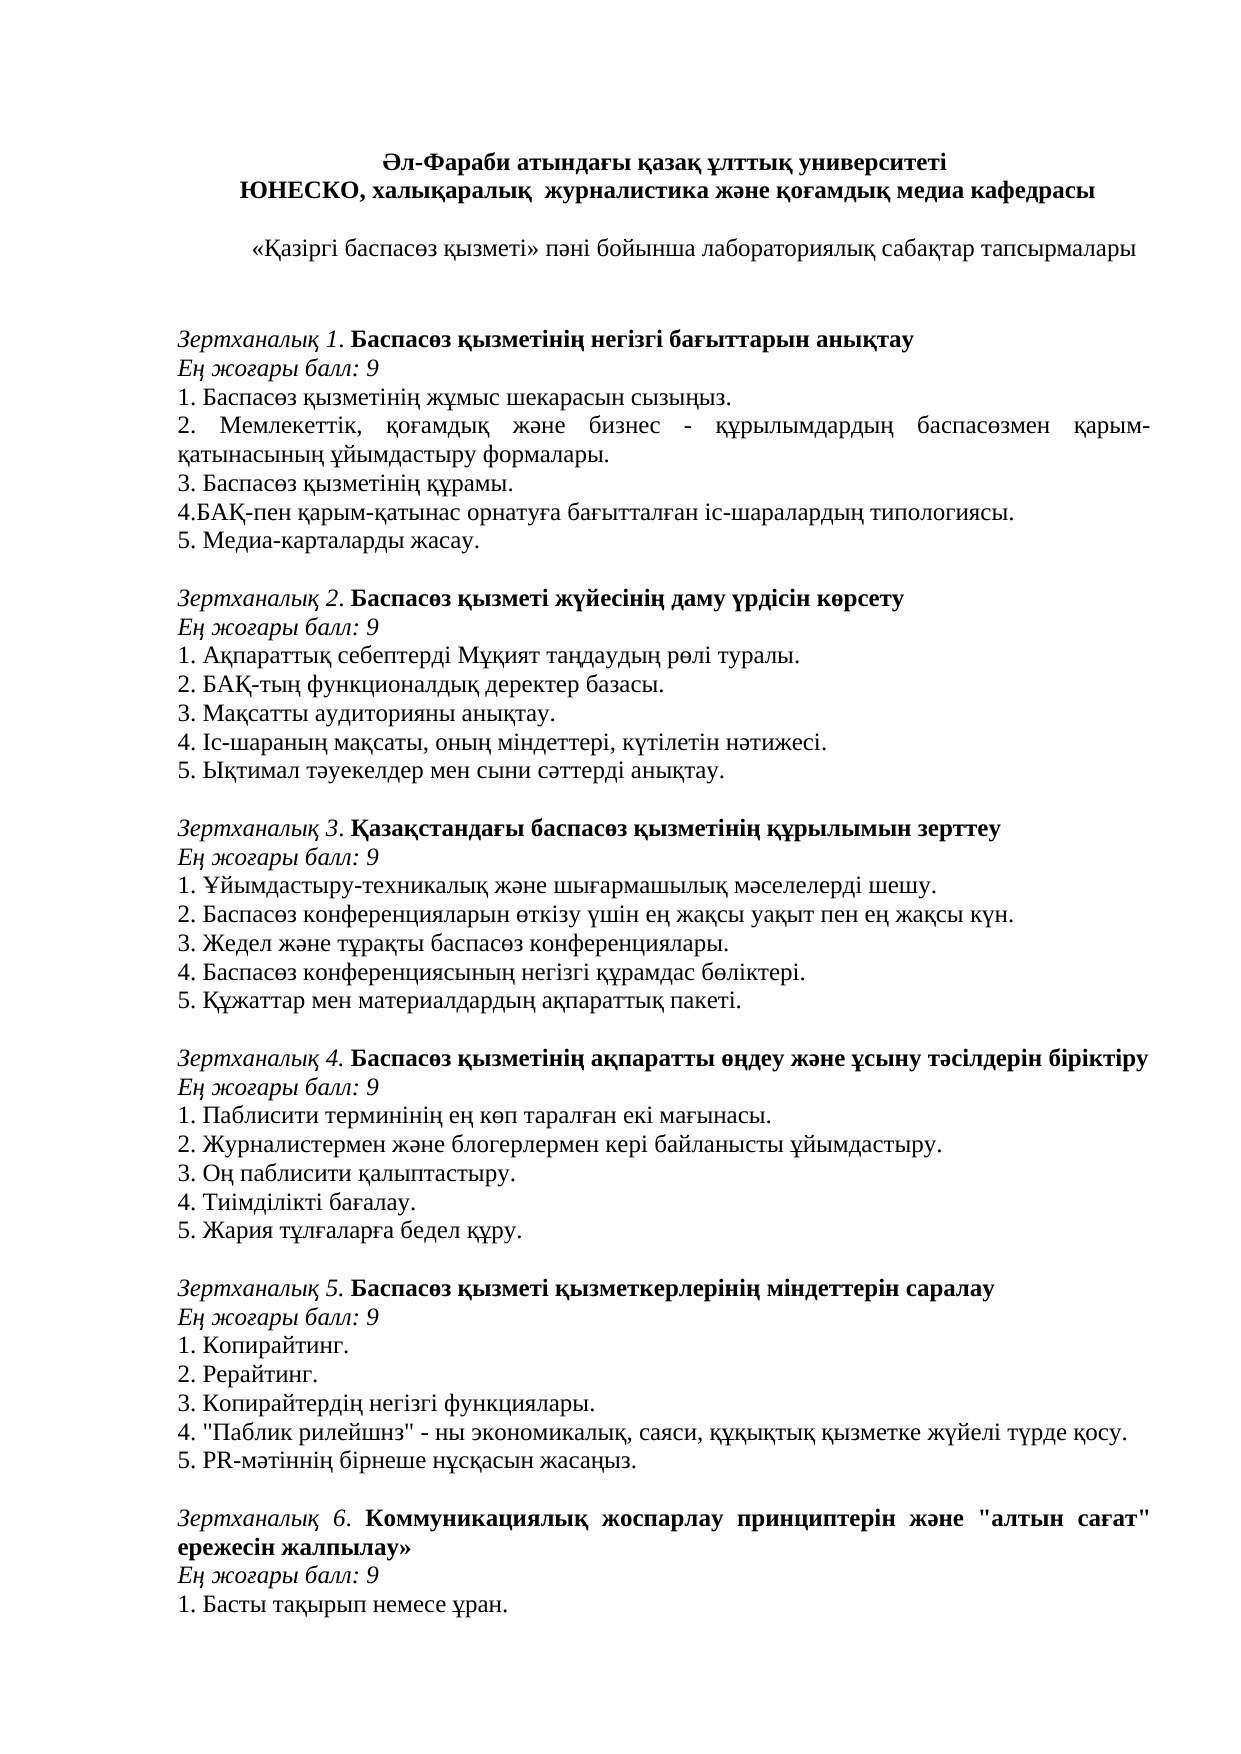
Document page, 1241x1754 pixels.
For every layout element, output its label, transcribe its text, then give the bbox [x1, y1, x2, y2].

text Зертханалық 1. Баспасөз қызметінің негізгі бағыттарын анықтау [177, 324, 1152, 353]
text Зертханалық 6. Коммуникациялық жоспарлау принциптерін және "алтын сағат" ережесін жалпылау» [177, 1503, 1152, 1560]
text «Қазіргі баспасөз қызметі» пәні бойынша лабораториялық сабақтар тапсырмалары [177, 233, 1152, 262]
text 4. Баспасөз конференциясының негізгі құрамдас бөліктері. [177, 957, 1152, 985]
text 1. Баспасөз қызметінің жұмыс шекарасын сызыңыз. [177, 382, 1152, 410]
text 2. Рерайтинг. [177, 1359, 1152, 1388]
text Зертханалық 4. Баспасөз қызметінің ақпаратты өңдеу және ұсыну тәсілдерін біріктіру [177, 1043, 1152, 1072]
text Ең жоғары балл: 9 [177, 1302, 1152, 1330]
text 3. Баспасөз қызметінің құрамы. [177, 468, 1152, 497]
text 4. "Паблик рилейшнз" - ны экономикалық, саяси, құқықтық қызметке жүйелі түрде қосу. [177, 1417, 1152, 1445]
text 3. Жедел және тұрақты баспасөз конференциялары. [177, 928, 1152, 957]
text Ең жоғары балл: 9 [177, 1072, 1152, 1100]
text 3. Мақсатты аудиторияны анықтау. [177, 698, 1152, 727]
text Зертханалық 3. Қазақстандағы баспасөз қызметінің құрылымын зерттеу [177, 813, 1152, 842]
text 5. Ықтимал тәуекелдер мен сыни сәттерді анықтау. [177, 755, 1152, 784]
text 1. Басты тақырып немесе ұран. [177, 1589, 1152, 1618]
text Ең жоғары балл: 9 [177, 612, 1152, 640]
text 1. Ақпараттық себептерді Мұқият таңдаудың рөлі туралы. [177, 640, 1152, 669]
text 5. Жария тұлғаларға бедел құру. [177, 1215, 1152, 1244]
text 5. PR-мәтіннің бірнеше нұсқасын жасаңыз. [177, 1445, 1152, 1474]
text 2. Мемлекеттік, қоғамдық және бизнес - құрылымдардың баспасөзмен қарым-қатынасының ұйымдастыру формалары. [177, 410, 1152, 468]
text 1. Ұйымдастыру-техникалық және шығармашылық мәселелерді шешу. [177, 870, 1152, 899]
text 2. БАҚ-тың функционалдық деректер базасы. [177, 669, 1152, 698]
text Зертханалық 5. Баспасөз қызметі қызметкерлерінің міндеттерін саралау [177, 1273, 1152, 1302]
text 4. Тиімділікті бағалау. [177, 1187, 1152, 1215]
text 1. Копирайтинг. [177, 1330, 1152, 1359]
text 3. Копирайтердің негізгі функциялары. [177, 1388, 1152, 1417]
text Әл-Фараби атындағы қазақ ұлттық университеті [177, 147, 1152, 176]
text ЮНЕСКО, халықаралық журналистика және қоғамдық медиа кафедрасы [177, 176, 1152, 204]
text 4.БАҚ-пен қарым-қатынас орнатуға бағытталған іс-шаралардың типологиясы. [177, 497, 1152, 525]
text 5. Медиа-карталарды жасау. [177, 525, 1152, 554]
text Ең жоғары балл: 9 [177, 1560, 1152, 1589]
text 2. Журналистермен және блогерлермен кері байланысты ұйымдастыру. [177, 1129, 1152, 1158]
text Зертханалық 2. Баспасөз қызметі жүйесінің даму үрдісін көрсету [177, 583, 1152, 612]
text 5. Құжаттар мен материалдардың ақпараттық пакеті. [177, 985, 1152, 1014]
text 3. Оң паблисити қалыптастыру. [177, 1158, 1152, 1187]
text 4. Іс-шараның мақсаты, оның міндеттері, күтілетін нәтижесі. [177, 727, 1152, 755]
text 1. Паблисити терминінің ең көп таралған екі мағынасы. [177, 1100, 1152, 1129]
text Ең жоғары балл: 9 [177, 842, 1152, 870]
text Ең жоғары балл: 9 [177, 353, 1152, 382]
text 2. Баспасөз конференцияларын өткізу үшін ең жақсы уақыт пен ең жақсы күн. [177, 899, 1152, 928]
